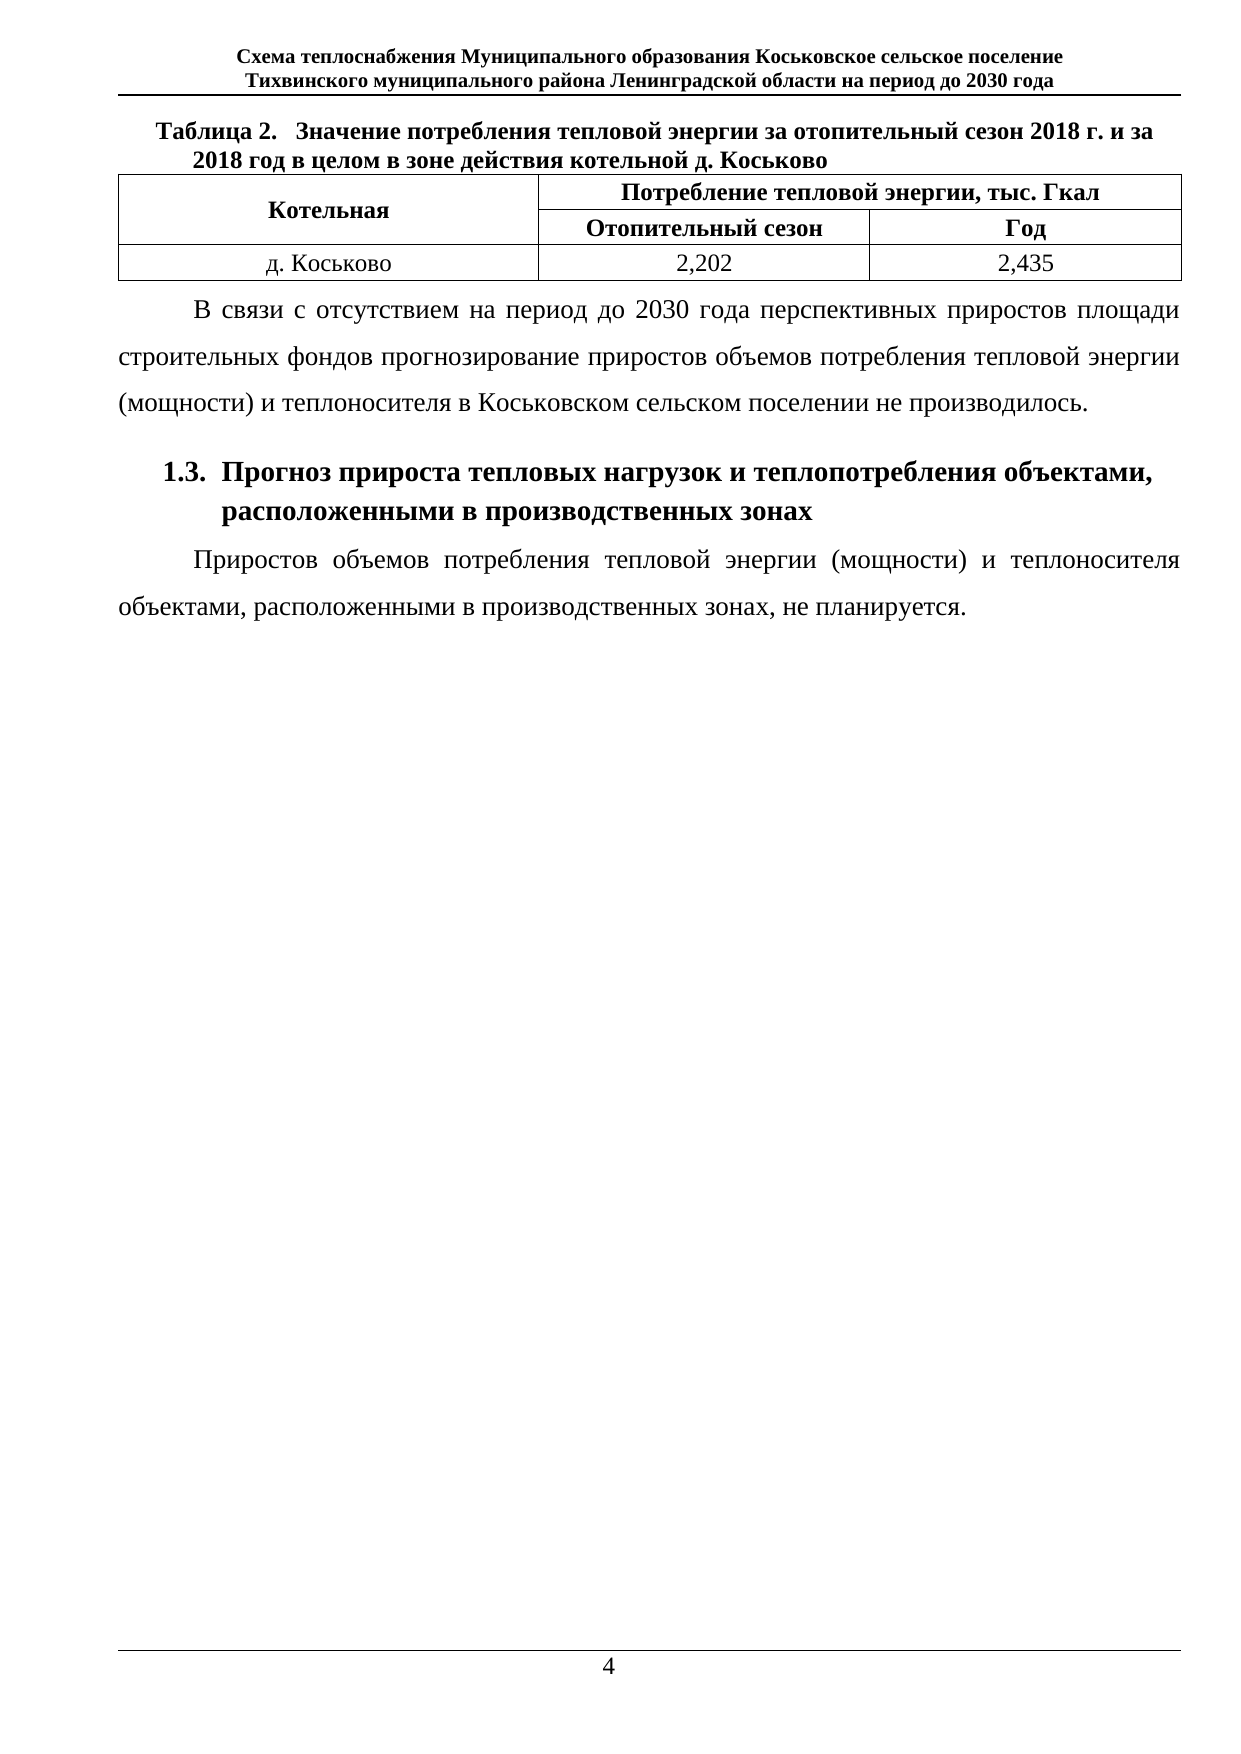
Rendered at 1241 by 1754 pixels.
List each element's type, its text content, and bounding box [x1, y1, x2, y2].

table_cell д. Коськово [119, 245, 538, 280]
table_cell 2,202 [539, 245, 869, 280]
table_cell Год [870, 210, 1181, 244]
text Значение потребления тепловой энергии за отопительный сезон 2018 г. и за 2018 год в целом в зоне действия котельной д. Коськово [155, 116, 1181, 173]
text Прогноз прироста тепловых нагрузок и теплопотребления объектами, расположенными в производственных зонах [162, 454, 1181, 526]
table_header Котельная [119, 175, 538, 244]
table_header Потребление тепловой энергии, тыс. Гкал [539, 175, 1181, 209]
text Приростов объемов потребления тепловой энергии (мощности) и теплоносителя объектами, расположенными в производственных зонах, не планируется. [118, 544, 1181, 621]
table_cell Отопительный сезон [539, 210, 869, 244]
text В связи с отсутствием на период до 2030 года перспективных приростов площади строительных фондов прогнозирование приростов объемов потребления тепловой энергии (мощности) и теплоносителя в Коськовском сельском поселении не производилось. [118, 293, 1181, 418]
table_cell 2,435 [870, 245, 1181, 280]
